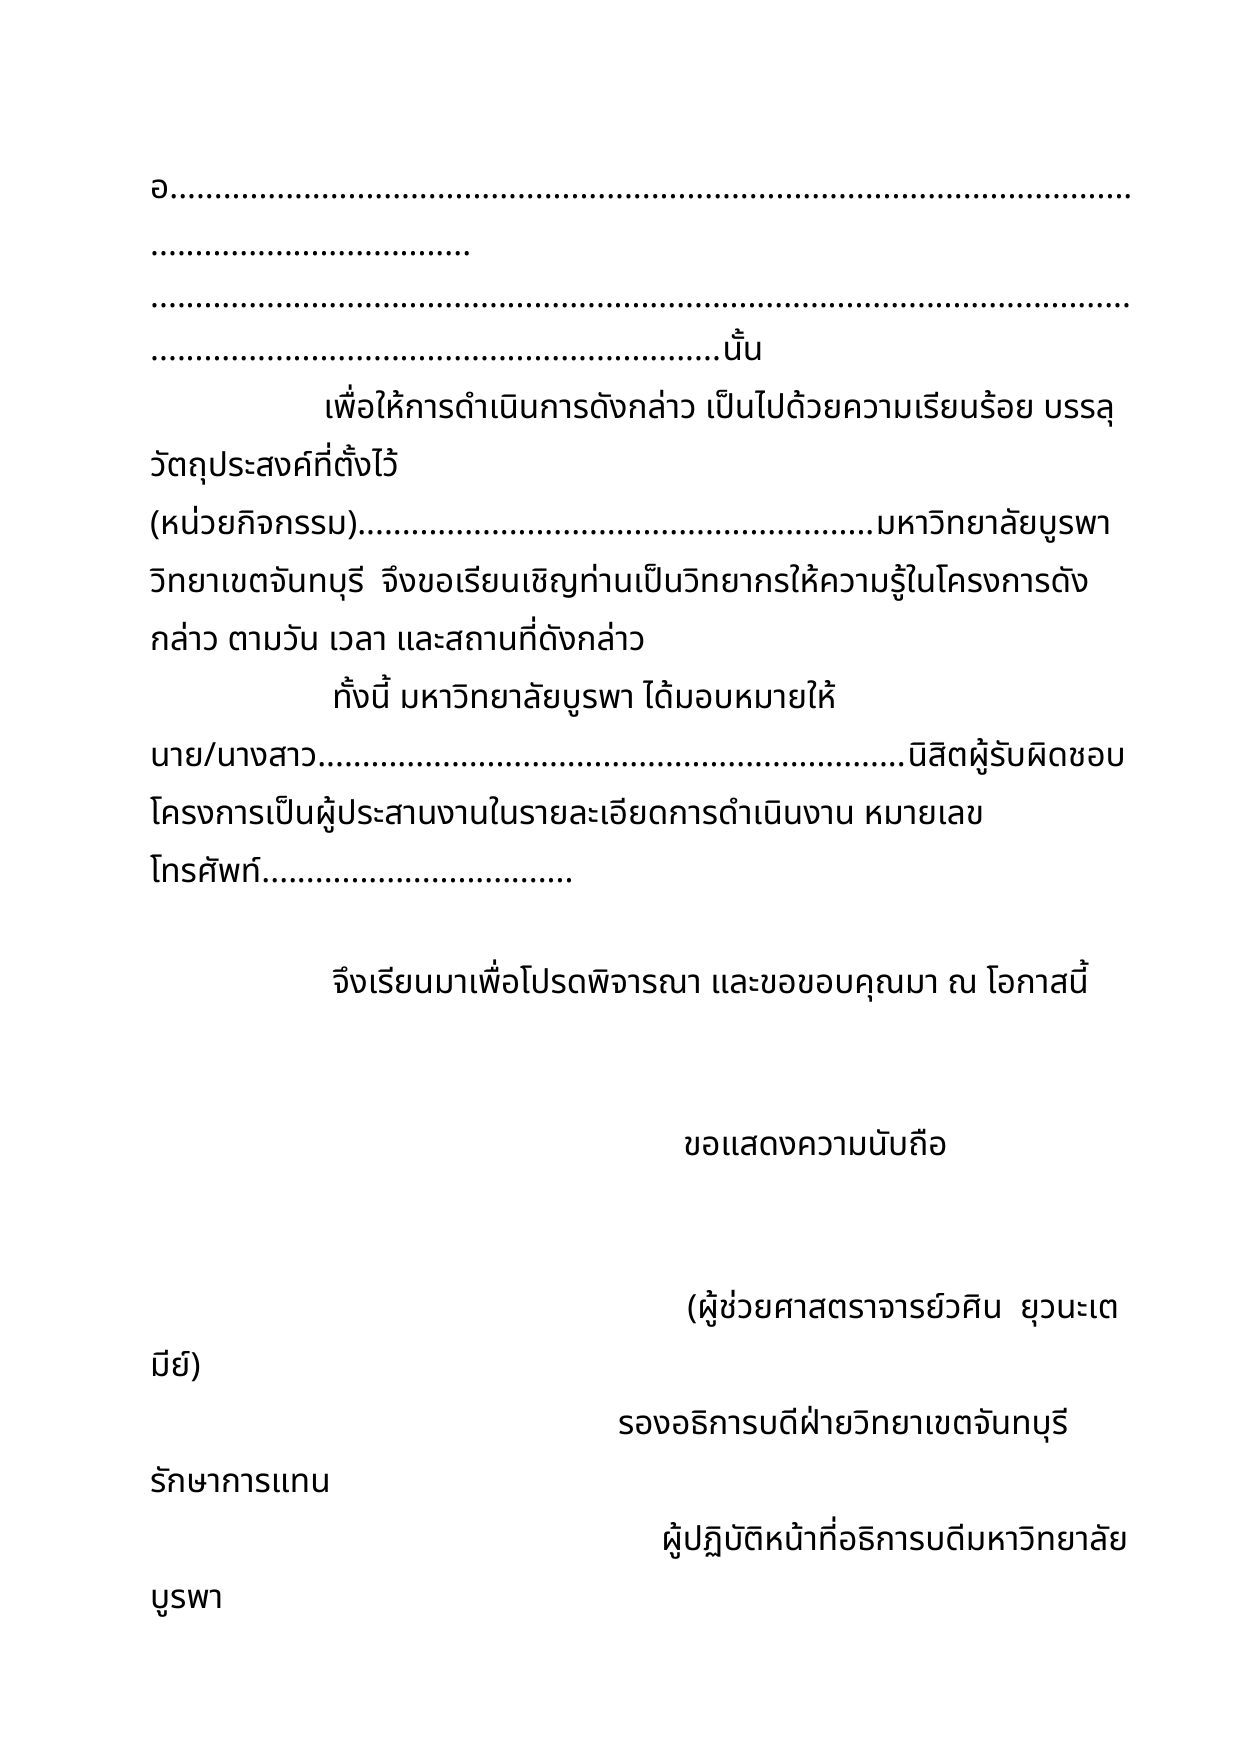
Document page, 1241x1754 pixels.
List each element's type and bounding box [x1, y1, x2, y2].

text [150, 162, 1137, 1676]
